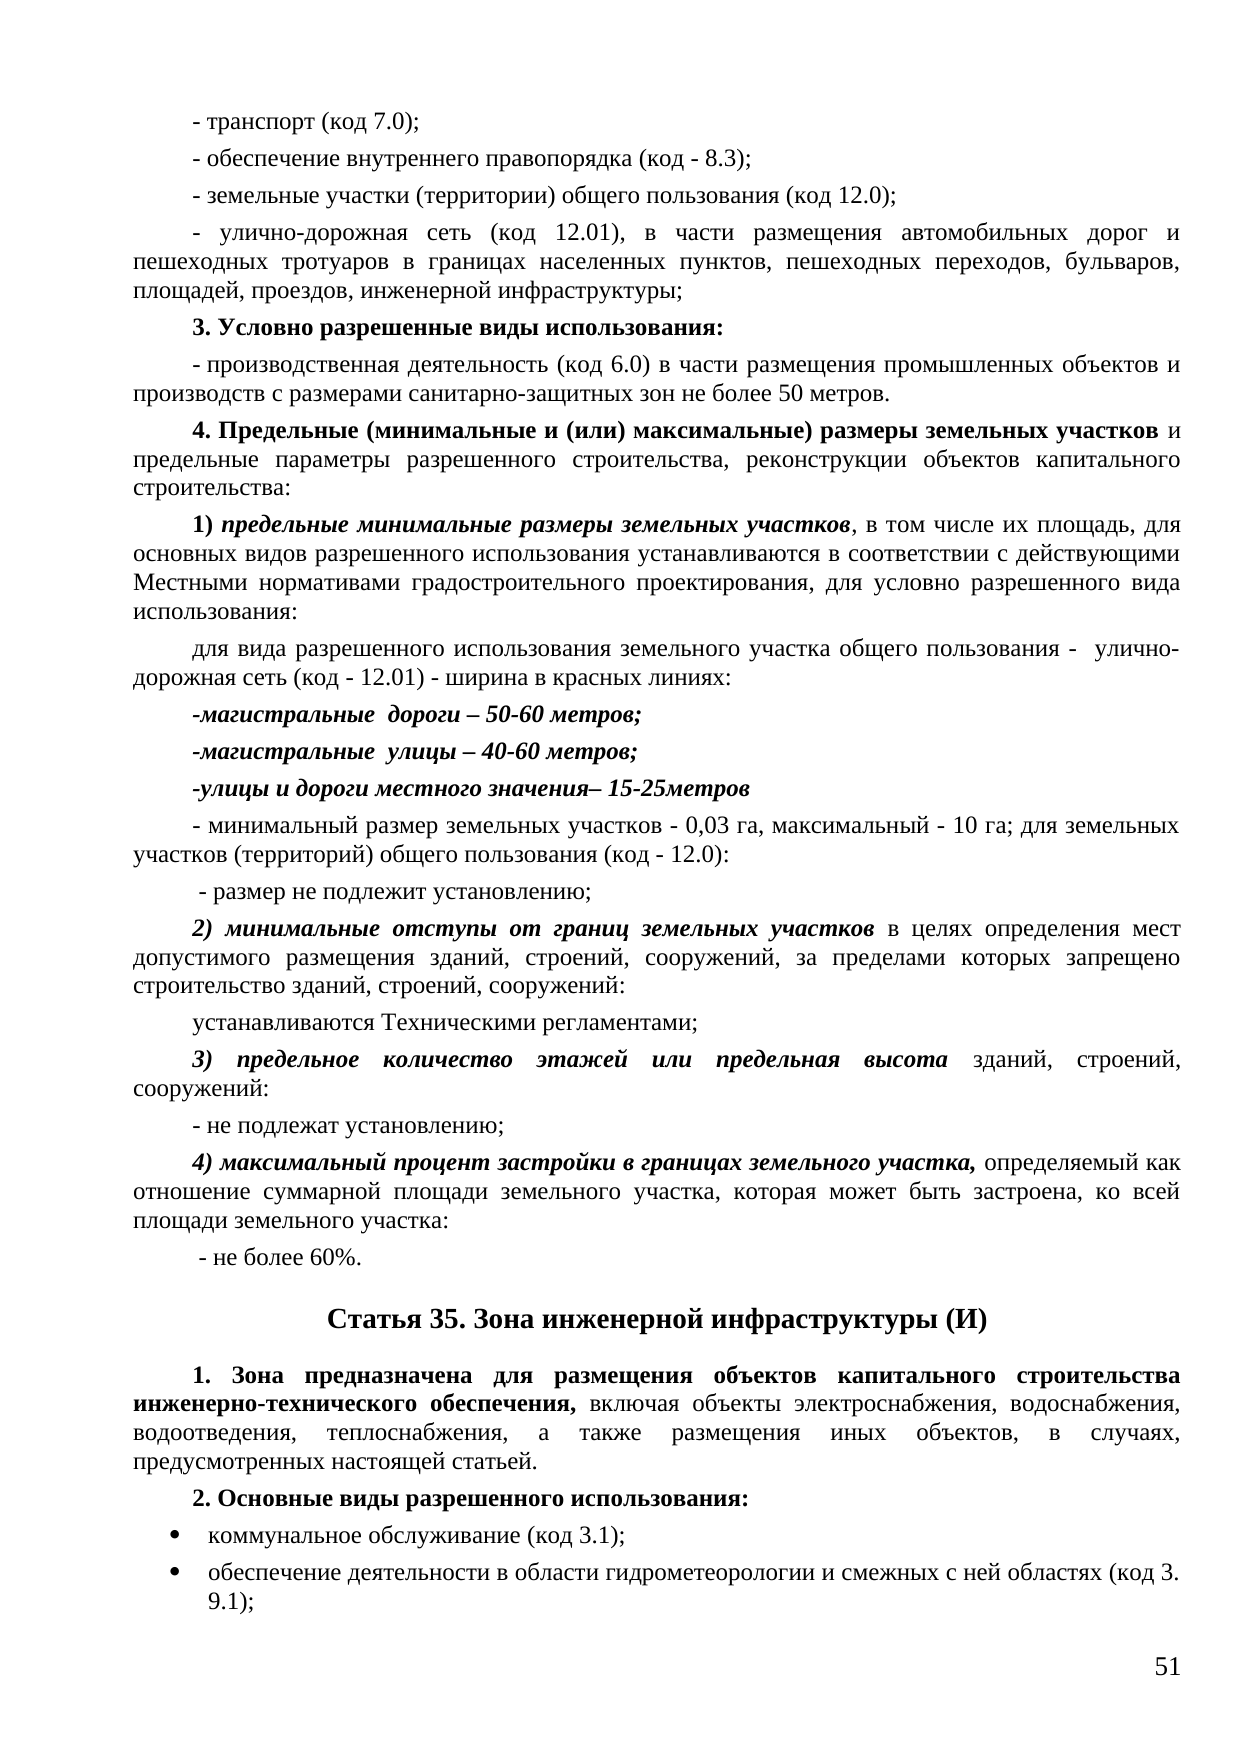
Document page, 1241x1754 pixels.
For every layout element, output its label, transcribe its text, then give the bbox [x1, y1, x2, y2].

text 2. Основные виды разрешенного использования: [118, 1483, 1181, 1512]
text - не более 60%. [133, 1242, 1181, 1271]
text -магистральные дороги – 50-60 метров; [133, 699, 1181, 727]
text 1. Зона предназначена для размещения объектов капитального строительства инженерно-технического обеспечения, включая объекты электроснабжения, водоснабжения, водоотведения, теплоснабжения, а также размещения иных объектов, в случаях, предусмотренных настоящей статьей. [133, 1360, 1181, 1475]
list коммунальное обслуживание (код 3.1); [170, 1520, 1181, 1549]
text 1) предельные минимальные размеры земельных участков, в том числе их площадь, для основных видов разрешенного использования устанавливаются в соответствии с действующими Местными нормативами градостроительного проектирования, для условно разрешенного вида использования: [133, 509, 1181, 624]
text -улицы и дороги местного значения– 15-25метров [133, 773, 1181, 802]
text - размер не подлежит установлению; [133, 876, 1181, 904]
text -магистральные улицы – 40-60 метров; [133, 736, 1181, 764]
text для вида разрешенного использования земельного участка общего пользования - улично-дорожная сеть (код - 12.01) - ширина в красных линиях: [133, 633, 1181, 690]
text - не подлежат установлению; [133, 1110, 1181, 1139]
text - минимальный размер земельных участков - 0,03 га, максимальный - 10 га; для земельных участков (территорий) общего пользования (код - 12.0): [133, 810, 1181, 867]
list обеспечение деятельности в области гидрометеорологии и смежных с ней областях (код 3. 9.1); [170, 1557, 1181, 1615]
text 3. Условно разрешенные виды использования: [133, 312, 1181, 341]
text - производственная деятельность (код 6.0) в части размещения промышленных объектов и производств с размерами санитарно-защитных зон не более 50 метров. [133, 349, 1181, 407]
text 4. Предельные (минимальные и (или) максимальные) размеры земельных участков и предельные параметры разрешенного строительства, реконструкции объектов капитального строительства: [133, 415, 1181, 501]
text - обеспечение внутреннего правопорядка (код - 8.3); [133, 143, 1181, 172]
text устанавливаются Техническими регламентами; [133, 1007, 1181, 1036]
text 4) максимальный процент застройки в границах земельного участка, определяемый как отношение суммарной площади земельного участка, которая может быть застроена, ко всей площади земельного участка: [133, 1147, 1181, 1234]
text - улично-дорожная сеть (код 12.01), в части размещения автомобильных дорог и пешеходных тротуаров в границах населенных пунктов, пешеходных переходов, бульваров, площадей, проездов, инженерной инфраструктуры; [133, 217, 1181, 304]
text 2) минимальные отступы от границ земельных участков в целях определения мест допустимого размещения зданий, строений, сооружений, за пределами которых запрещено строительство зданий, строений, сооружений: [133, 913, 1181, 999]
text - земельные участки (территории) общего пользования (код 12.0); [133, 180, 1181, 209]
text Статья 35. Зона инженерной инфраструктуры (И) [133, 1301, 1181, 1335]
text 3) предельное количество этажей или предельная высота зданий, строений, сооружений: [133, 1044, 1181, 1102]
text - транспорт (код 7.0); [133, 106, 1181, 135]
